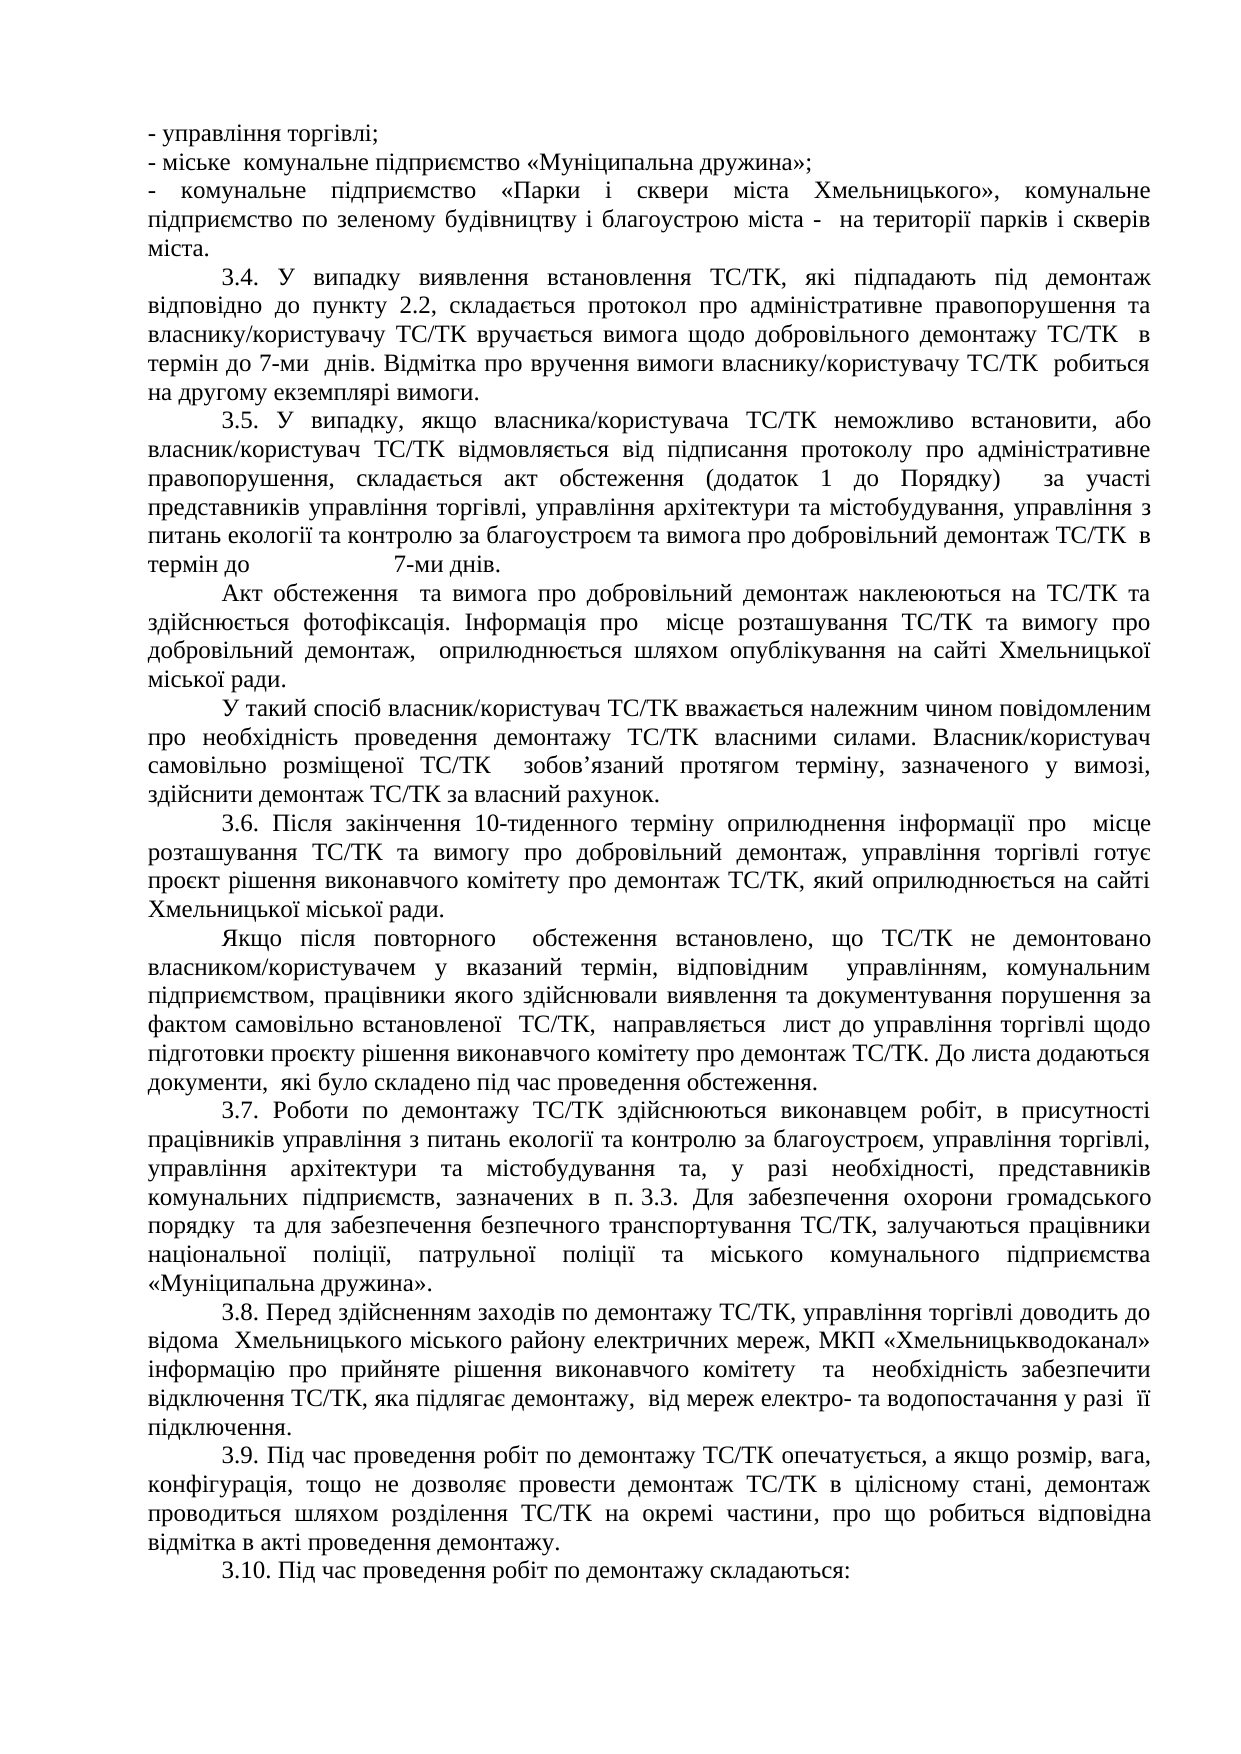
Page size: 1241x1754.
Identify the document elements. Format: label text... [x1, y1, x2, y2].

text - комунальне підприємство «Парки і сквери міста Хмельницького», комунальне підприємство по зеленому будівництву і благоустрою міста - на території парків і скверів міста. [148, 176, 1152, 262]
text 3.4. У випадку виявлення встановлення ТС/ТК, які підпадають під демонтаж відповідно до пункту 2.2, складається протокол про адміністративне правопорушення та власнику/користувачу ТС/ТК вручається вимога щодо добровільного демонтажу ТС/ТК в термін до 7-ми днів. Відмітка про вручення вимоги власнику/користувачу ТС/ТК робиться на другому екземплярі вимоги. [148, 262, 1152, 406]
text Якщо після повторного обстеження встановлено, що ТС/ТК не демонтовано власником/користувачем у вказаний термін, відповідним управлінням, комунальним підприємством, працівники якого здійснювали виявлення та документування порушення за фактом самовільно встановленої ТС/ТК, направляється лист до управління торгівлі щодо підготовки проєкту рішення виконавчого комітету про демонтаж ТС/ТК. До листа додаються документи, які було складено під час проведення обстеження. [148, 923, 1152, 1096]
text 3.8. Перед здійсненням заходів по демонтажу ТС/ТК, управління торгівлі доводить до відома Хмельницького міського району електричних мереж, МКП «Хмельницькводоканал» інформацію про прийняте рішення виконавчого комітету та необхідність забезпечити відключення ТС/ТК, яка підлягає демонтажу, від мереж електро- та водопостачання у разі її підключення. [148, 1297, 1152, 1441]
text У такий спосіб власник/користувач ТС/ТК вважається належним чином повідомленим про необхідність проведення демонтажу ТС/ТК власними силами. Власник/користувач самовільно розміщеної ТС/ТК зобов’язаний протягом терміну, зазначеного у вимозі, здійснити демонтаж ТС/ТК за власний рахунок. [148, 693, 1152, 808]
text Акт обстеження та вимога про добровільний демонтаж наклеюються на ТС/ТК та здійснюється фотофіксація. Інформація про місце розташування ТС/ТК та вимогу про добровільний демонтаж, оприлюднюється шляхом опублікування на сайті Хмельницької міської ради. [148, 578, 1152, 693]
text 3.6. Після закінчення 10-тиденного терміну оприлюднення інформації про місце розташування ТС/ТК та вимогу про добровільний демонтаж, управління торгівлі готує проєкт рішення виконавчого комітету про демонтаж ТС/ТК, який оприлюднюється на сайті Хмельницької міської ради. [148, 808, 1152, 923]
text 3.9. Під час проведення робіт по демонтажу ТС/ТК опечатується, а якщо розмір, вага, конфігурація, тощо не дозволяє провести демонтаж ТС/ТК в цілісному стані, демонтаж проводиться шляхом розділення ТС/ТК на окремі частини, про що робиться відповідна відмітка в акті проведення демонтажу. [148, 1441, 1152, 1556]
text - міське комунальне підприємство «Муніципальна дружина»; [148, 147, 1152, 176]
text 3.5. У випадку, якщо власника/користувача ТС/ТК неможливо встановити, або власник/користувач ТС/ТК відмовляється від підписання протоколу про адміністративне правопорушення, складається акт обстеження (додаток 1 до Порядку) за участі представників управління торгівлі, управління архітектури та містобудування, управління з питань екології та контролю за благоустроєм та вимога про добровільний демонтаж ТС/ТК в термін до 7-ми днів. [148, 406, 1152, 578]
text 3.10. Під час проведення робіт по демонтажу складаються: [148, 1556, 1152, 1584]
text - управління торгівлі; [148, 118, 1152, 147]
text 3.7. Роботи по демонтажу ТС/ТК здійснюються виконавцем робіт, в присутності працівників управління з питань екології та контролю за благоустроєм, управління торгівлі, управління архітектури та містобудування та, у разі необхідності, представників комунальних підприємств, зазначених в п. 3.3. Для забезпечення охорони громадського порядку та для забезпечення безпечного транспортування ТС/ТК, залучаються працівники національної поліції, патрульної поліції та міського комунального підприємства «Муніципальна дружина». [148, 1096, 1152, 1297]
